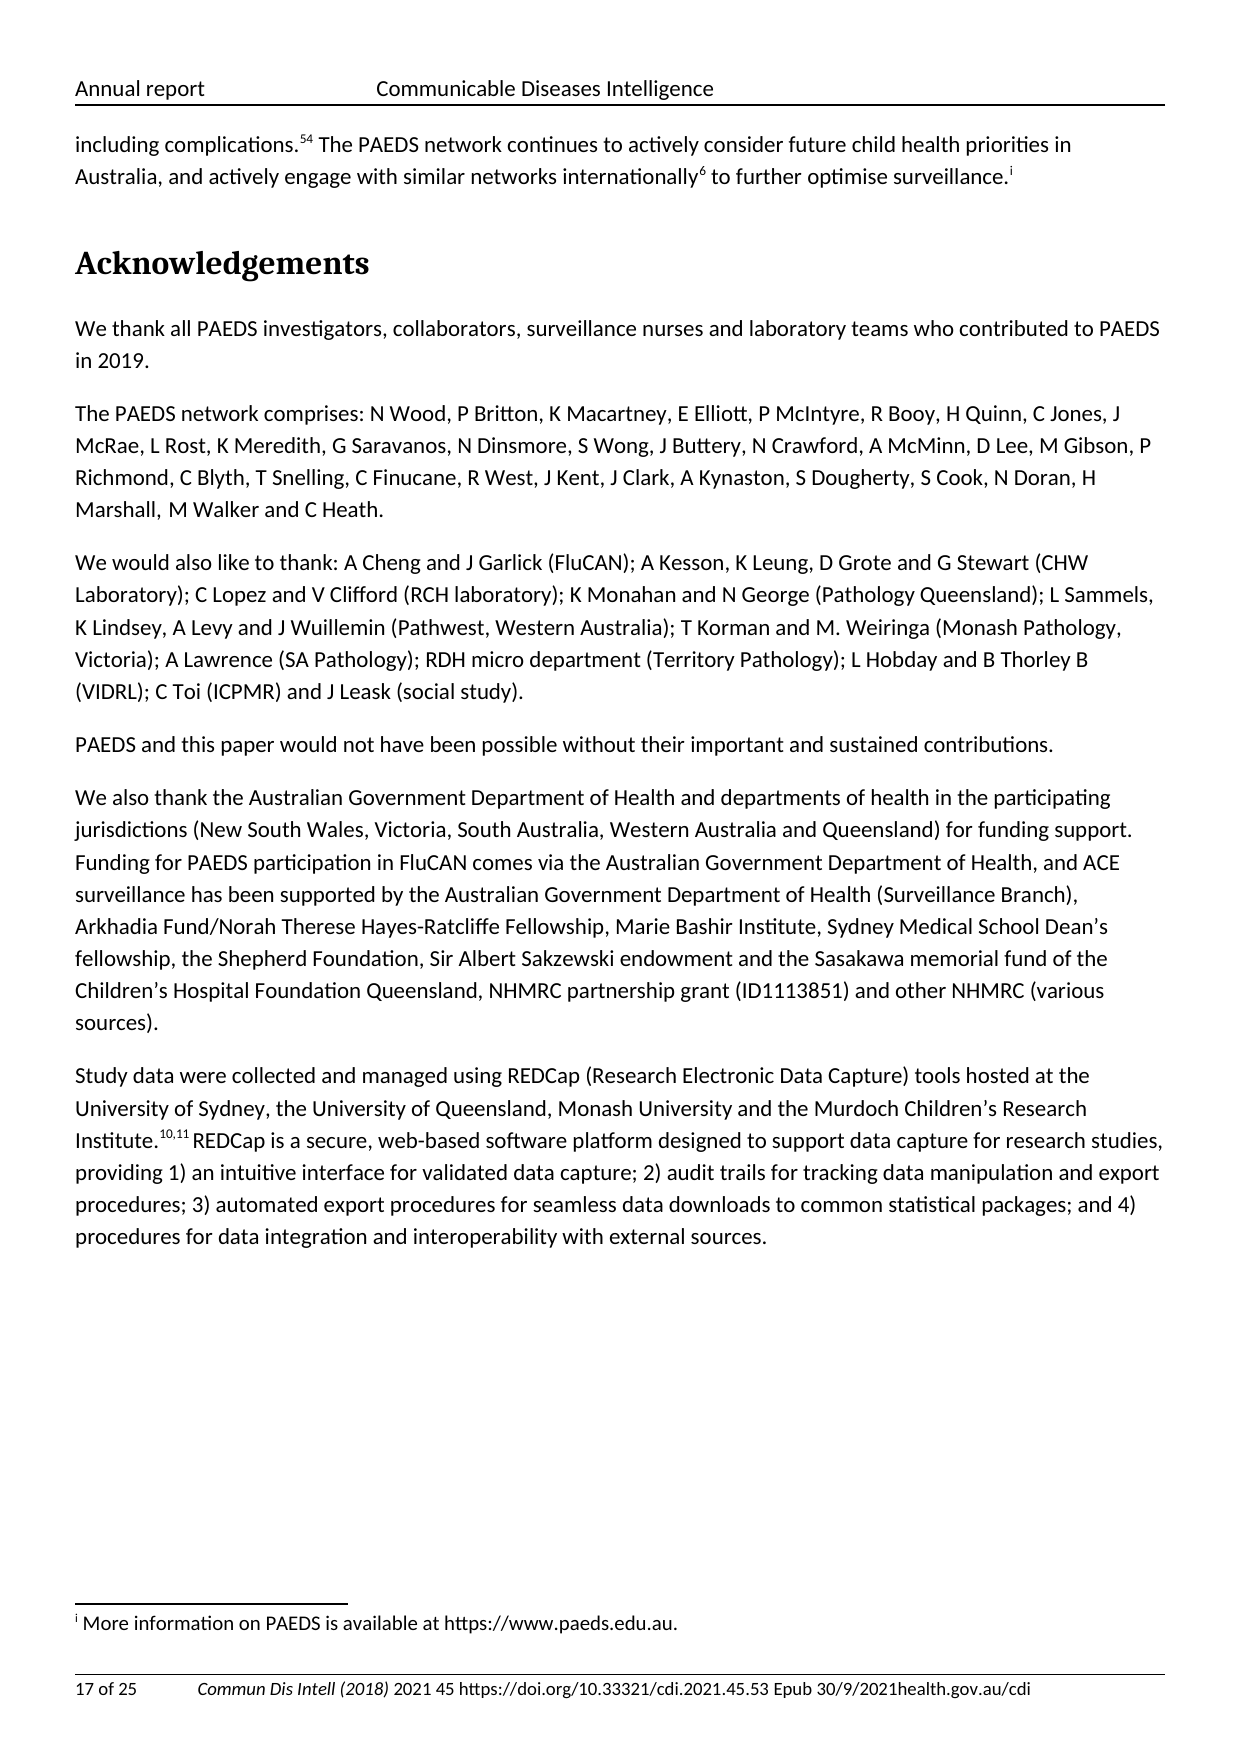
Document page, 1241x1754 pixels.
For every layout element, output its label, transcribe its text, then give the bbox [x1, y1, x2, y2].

text We also thank the Australian Government Department of Health and departments of health in the participating jurisdictions (New South Wales, Victoria, South Australia, Western Australia and Queensland) for funding support. Funding for PAEDS participation in FluCAN comes via the Australian Government Department of Health, and ACE surveillance has been supported by the Australian Government Department of Health (Surveillance Branch), Arkhadia Fund/Norah Therese Hayes-Ratcliffe Fellowship, Marie Bashir Institute, Sydney Medical School Dean’s fellowship, the Shepherd Foundation, Sir Albert Sakzewski endowment and the Sasakawa memorial fund of the Children’s Hospital Foundation Queensland, NHMRC partnership grant (ID1113851) and other NHMRC (various sources). [75, 783, 1165, 1037]
text We thank all PAEDS investigators, collaborators, surveillance nurses and laboratory teams who contributed to PAEDS in 2019. [75, 314, 1165, 374]
text We would also like to thank: A Cheng and J Garlick (FluCAN); A Kesson, K Leung, D Grote and G Stewart (CHW Laboratory); C Lopez and V Clifford (RCH laboratory); K Monahan and N George (Pathology Queensland); L Sammels, K Lindsey, A Levy and J Wuillemin (Pathwest, Western Australia); T Korman and M. Weiringa (Monash Pathology, Victoria); A Lawrence (SA Pathology); RDH micro department (Territory Pathology); L Hobday and B Thorley B (VIDRL); C Toi (ICPMR) and J Leask (social study). [75, 548, 1165, 705]
text Study data were collected and managed using REDCap (Research Electronic Data Capture) tools hosted at the University of Sydney, the University of Queensland, Monash University and the Murdoch Children’s Research Institute.10,11 REDCap is a secure, web-based software platform designed to support data capture for research studies, providing 1) an intuitive interface for validated data capture; 2) audit trails for tracking data manipulation and export procedures; 3) automated export procedures for seamless data downloads to common statistical packages; and 4) procedures for data integration and interoperability with external sources. [75, 1062, 1165, 1251]
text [75, 130, 1165, 190]
text The PAEDS network comprises: N Wood, P Britton, K Macartney, E Elliott, P McIntyre, R Booy, H Quinn, C Jones, J McRae, L Rost, K Meredith, G Saravanos, N Dinsmore, S Wong, J Buttery, N Crawford, A McMinn, D Lee, M Gibson, P Richmond, C Blyth, T Snelling, C Finucane, R West, J Kent, J Clark, A Kynaston, S Dougherty, S Cook, N Doran, H Marshall, M Walker and C Heath. [75, 399, 1165, 523]
subtitle Acknowledgements [75, 244, 1165, 283]
text PAEDS and this paper would not have been possible without their important and sustained contributions. [75, 730, 1165, 758]
